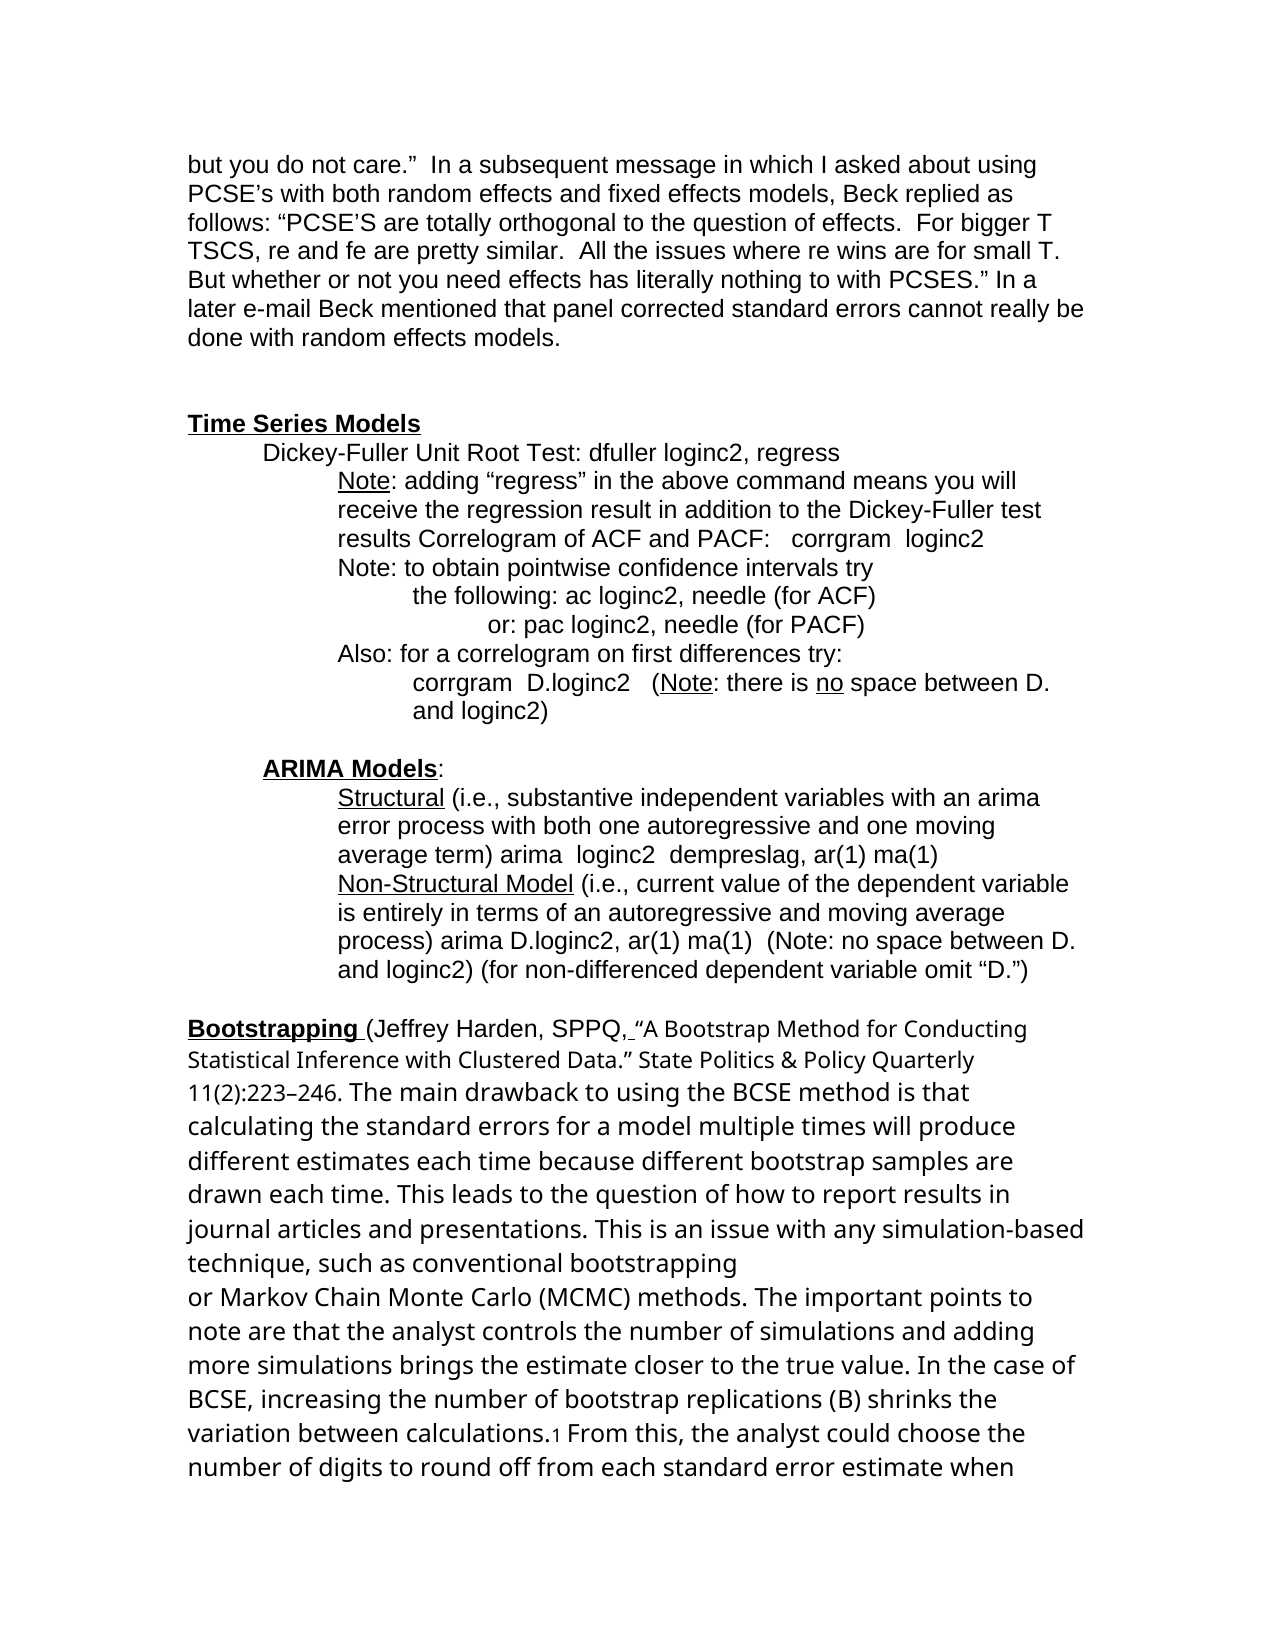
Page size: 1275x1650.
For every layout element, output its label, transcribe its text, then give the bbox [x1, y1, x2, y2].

text Note: adding “regress” in the above command means you will receive the regression result in addition to the Dickey-Fuller test results Correlogram of ACF and PACF: corrgram loginc2 [337, 466, 1087, 552]
text Note: to obtain pointwise confidence intervals try [337, 552, 1087, 581]
text the following: ac loginc2, needle (for ACF) [337, 581, 1087, 610]
text Bootstrapping (Jeffrey Harden, SPPQ, “A Bootstrap Method for Conducting Statistical Inference with Clustered Data.” State Politics & Policy Quarterly 11(2):223–246. The main drawback to using the BCSE method is that calculating the standard errors for a model multiple times will produce different estimates each time because different bootstrap samples are drawn each time. This leads to the question of how to report results in journal articles and presentations. This is an issue with any simulation-based technique, such as conventional bootstrapping [187, 1012, 1087, 1279]
text ARIMA Models: [187, 754, 1087, 782]
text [187, 150, 1087, 351]
text corrgram D.loginc2 (Note: there is no space between D. and loginc2) [412, 667, 1087, 725]
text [187, 1279, 1087, 1484]
text Dickey-Fuller Unit Root Test: dfuller loginc2, regress [187, 437, 1087, 466]
text Structural (i.e., substantive independent variables with an arima error process with both one autoregressive and one moving average term) arima loginc2 dempreslag, ar(1) ma(1) [337, 782, 1087, 869]
subtitle Time Series Models [187, 409, 1087, 437]
text Non-Structural Model (i.e., current value of the dependent variable is entirely in terms of an autoregressive and moving average process) arima D.loginc2, ar(1) ma(1) (Note: no space between D. and loginc2) (for non-differenced dependent variable omit “D.”) [337, 869, 1087, 984]
text or: pac loginc2, needle (for PACF) [412, 610, 1087, 639]
text Also: for a correlogram on first differences try: [262, 639, 1087, 667]
